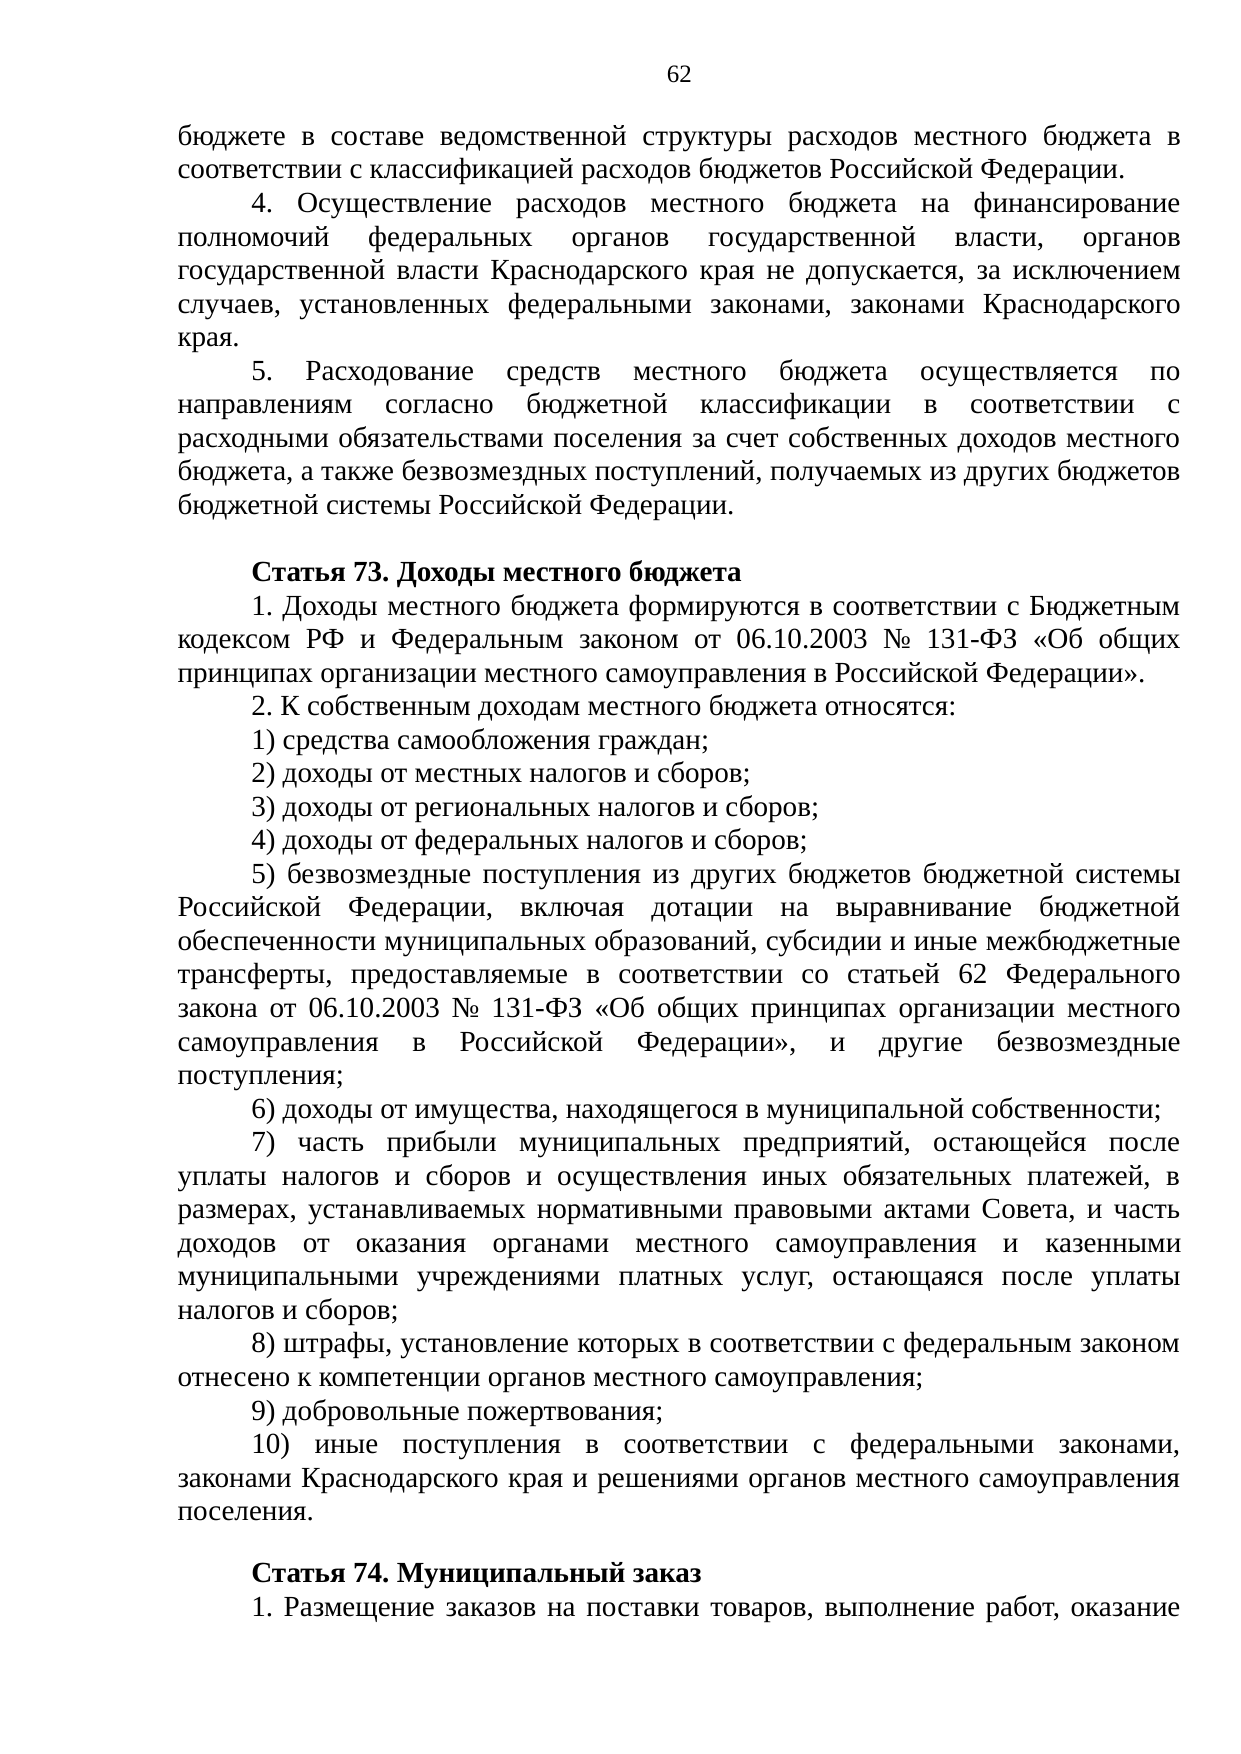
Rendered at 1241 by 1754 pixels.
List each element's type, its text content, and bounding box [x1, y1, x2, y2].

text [177, 1589, 1181, 1623]
text 2) доходы от местных налогов и сборов; [177, 755, 1181, 789]
text 6) доходы от имущества, находящегося в муниципальной собственности; [177, 1091, 1181, 1124]
text 1. Доходы местного бюджета формируются в соответствии с Бюджетным кодексом РФ и Федеральным законом от 06.10.2003 № 131-ФЗ «Об общих принципах организации местного самоуправления в Российской Федерации». [177, 588, 1181, 688]
text 10) иные поступления в соответствии с федеральными законами, законами Краснодарского края и решениями органов местного самоуправления поселения. [177, 1426, 1181, 1527]
text 9) добровольные пожертвования; [177, 1393, 1181, 1426]
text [177, 118, 1181, 185]
text Статья 73. Доходы местного бюджета [177, 554, 1181, 588]
text 5) безвозмездные поступления из других бюджетов бюджетной системы Российской Федерации, включая дотации на выравнивание бюджетной обеспеченности муниципальных образований, субсидии и иные межбюджетные трансферты, предоставляемые в соответствии со статьей 62 Федерального закона от 06.10.2003 № 131-ФЗ «Об общих принципах организации местного самоуправления в Российской Федерации», и другие безвозмездные поступления; [177, 856, 1181, 1091]
text 7) часть прибыли муниципальных предприятий, остающейся после уплаты налогов и сборов и осуществления иных обязательных платежей, в размерах, устанавливаемых нормативными правовыми актами Совета, и часть доходов от оказания органами местного самоуправления и казенными муниципальными учреждениями платных услуг, остающаяся после уплаты налогов и сборов; [177, 1124, 1181, 1326]
text 3) доходы от региональных налогов и сборов; [177, 789, 1181, 822]
text 8) штрафы, установление которых в соответствии с федеральным законом отнесено к компетенции органов местного самоуправления; [177, 1326, 1181, 1393]
text 1) средства самообложения граждан; [177, 722, 1181, 755]
text 5. Расходование средств местного бюджета осуществляется по направлениям согласно бюджетной классификации в соответствии с расходными обязательствами поселения за счет собственных доходов местного бюджета, а также безвозмездных поступлений, получаемых из других бюджетов бюджетной системы Российской Федерации. [177, 353, 1181, 521]
text Статья 74. Муниципальный заказ [177, 1556, 1181, 1589]
text 4. Осуществление расходов местного бюджета на финансирование полномочий федеральных органов государственной власти, органов государственной власти Краснодарского края не допускается, за исключением случаев, установленных федеральными законами, законами Краснодарского края. [177, 185, 1181, 353]
text 2. К собственным доходам местного бюджета относятся: [177, 688, 1181, 722]
text 4) доходы от федеральных налогов и сборов; [177, 822, 1181, 856]
